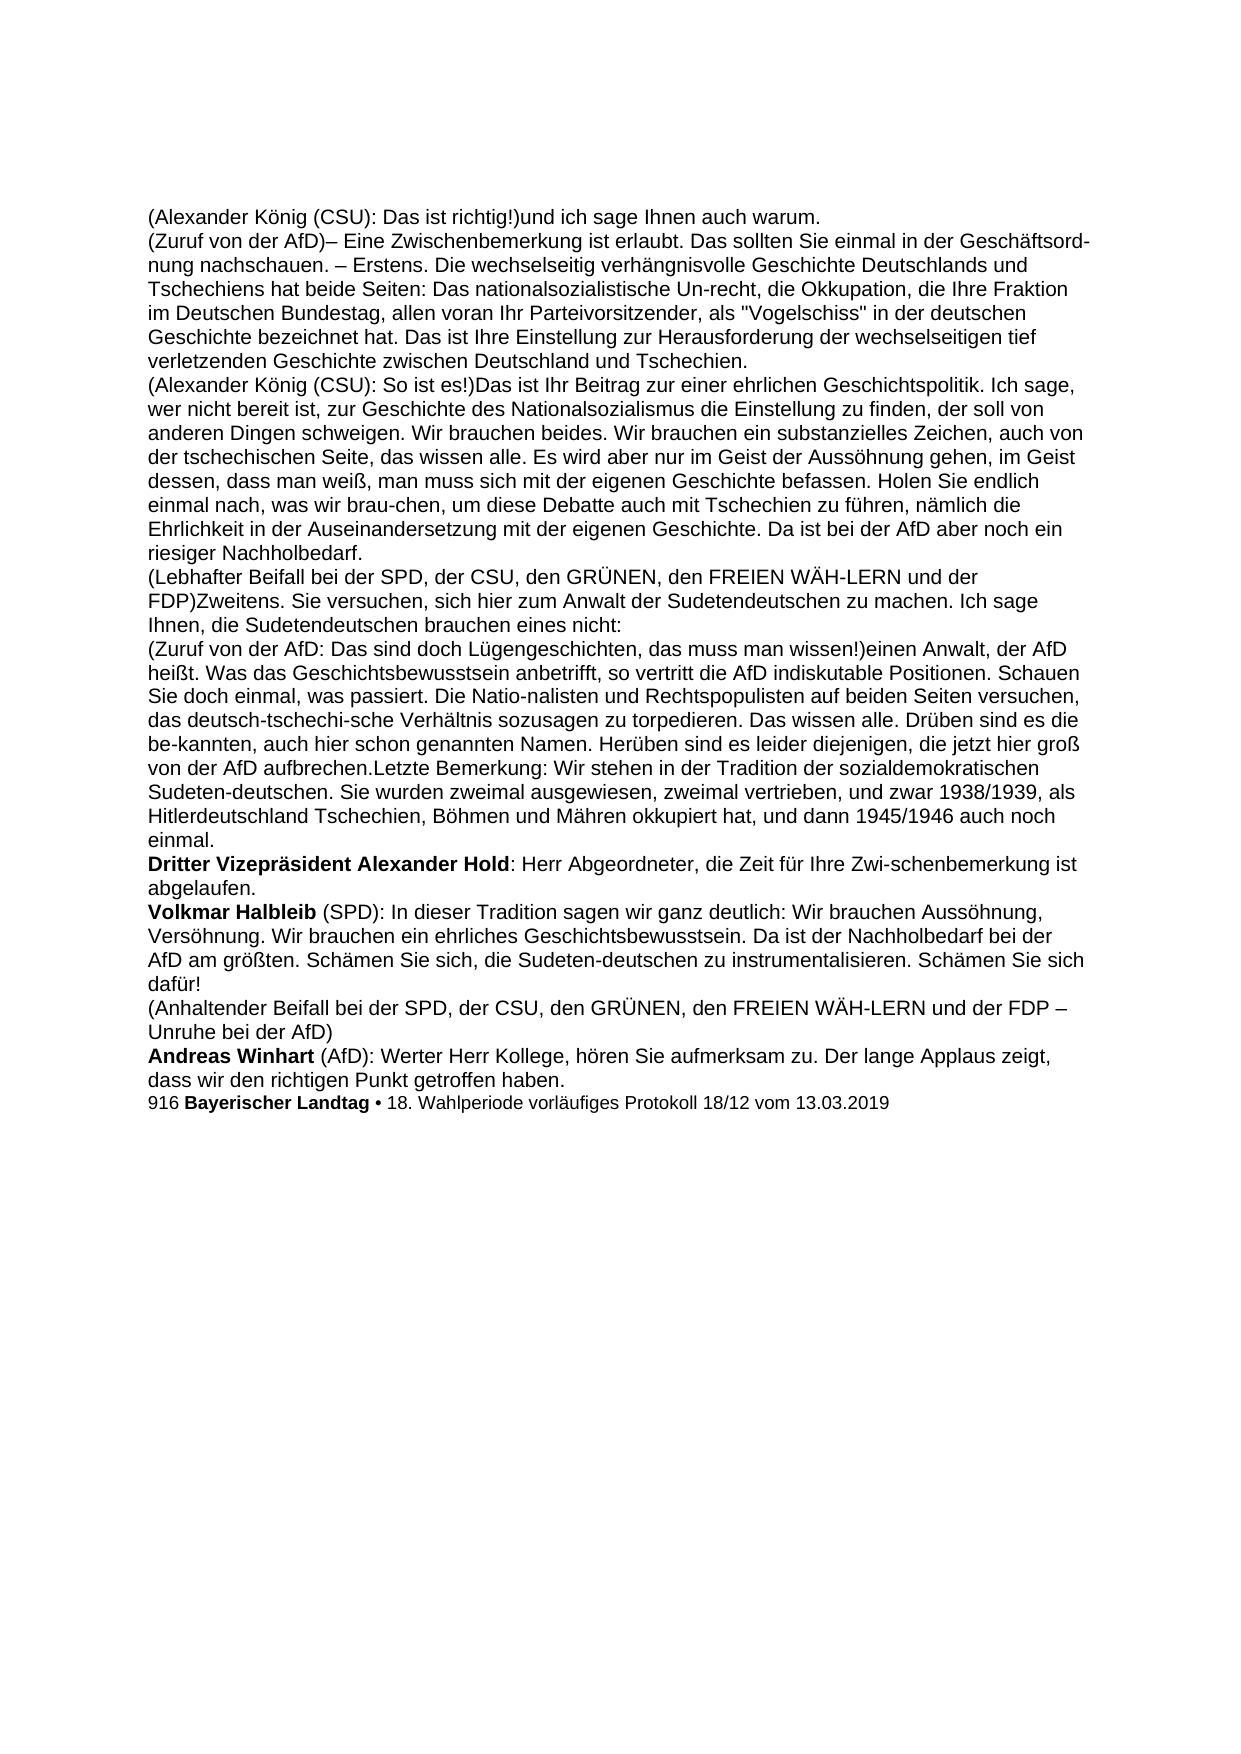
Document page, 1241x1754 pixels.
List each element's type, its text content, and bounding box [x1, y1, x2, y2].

text Dritter Vizepräsident Alexander Hold: Herr Abgeordneter, die Zeit für Ihre Zwi-schenbemerkung ist abgelaufen. [148, 852, 1093, 900]
text (Zuruf von der AfD)– Eine Zwischenbemerkung ist erlaubt. Das sollten Sie einmal in der Geschäftsord-nung nachschauen. – Erstens. Die wechselseitig verhängnisvolle Geschichte Deutschlands und Tschechiens hat beide Seiten: Das nationalsozialistische Un-recht, die Okkupation, die Ihre Fraktion im Deutschen Bundestag, allen voran Ihr Parteivorsitzender, als "Vogelschiss" in der deutschen Geschichte bezeichnet hat. Das ist Ihre Einstellung zur Herausforderung der wechselseitigen tief verletzenden Geschichte zwischen Deutschland und Tschechien. [148, 229, 1093, 373]
text Volkmar Halbleib (SPD): In dieser Tradition sagen wir ganz deutlich: Wir brauchen Aussöhnung, Versöhnung. Wir brauchen ein ehrliches Geschichtsbewusstsein. Da ist der Nachholbedarf bei der AfD am größten. Schämen Sie sich, die Sudeten-deutschen zu instrumentalisieren. Schämen Sie sich dafür! [148, 900, 1093, 996]
text (Zuruf von der AfD: Das sind doch Lügengeschichten, das muss man wissen!)einen Anwalt, der AfD heißt. Was das Geschichtsbewusstsein anbetrifft, so vertritt die AfD indiskutable Positionen. Schauen Sie doch einmal, was passiert. Die Natio-nalisten und Rechtspopulisten auf beiden Seiten versuchen, das deutsch-tschechi-sche Verhältnis sozusagen zu torpedieren. Das wissen alle. Drüben sind es die be-kannten, auch hier schon genannten Namen. Herüben sind es leider diejenigen, die jetzt hier groß von der AfD aufbrechen.Letzte Bemerkung: Wir stehen in der Tradition der sozialdemokratischen Sudeten-deutschen. Sie wurden zweimal ausgewiesen, zweimal vertrieben, und zwar 1938/1939, als Hitlerdeutschland Tschechien, Böhmen und Mähren okkupiert hat, und dann 1945/1946 auch noch einmal. [148, 636, 1093, 852]
text (Alexander König (CSU): So ist es!)Das ist Ihr Beitrag zur einer ehrlichen Geschichtspolitik. Ich sage, wer nicht bereit ist, zur Geschichte des Nationalsozialismus die Einstellung zu finden, der soll von anderen Dingen schweigen. Wir brauchen beides. Wir brauchen ein substanzielles Zeichen, auch von der tschechischen Seite, das wissen alle. Es wird aber nur im Geist der Aussöhnung gehen, im Geist dessen, dass man weiß, man muss sich mit der eigenen Geschichte befassen. Holen Sie endlich einmal nach, was wir brau-chen, um diese Debatte auch mit Tschechien zu führen, nämlich die Ehrlichkeit in der Auseinandersetzung mit der eigenen Geschichte. Da ist bei der AfD aber noch ein riesiger Nachholbedarf. [148, 373, 1093, 564]
text 916 Bayerischer Landtag • 18. Wahlperiode vorläufiges Protokoll 18/12 vom 13.03.2019 [148, 1092, 1093, 1113]
text (Alexander König (CSU): Das ist richtig!)und ich sage Ihnen auch warum. [148, 205, 1093, 229]
text (Anhaltender Beifall bei der SPD, der CSU, den GRÜNEN, den FREIEN WÄH-LERN und der FDP – Unruhe bei der AfD) [148, 996, 1093, 1044]
text Andreas Winhart (AfD): Werter Herr Kollege, hören Sie aufmerksam zu. Der lange Applaus zeigt, dass wir den richtigen Punkt getroffen haben. [148, 1044, 1093, 1092]
text (Lebhafter Beifall bei der SPD, der CSU, den GRÜNEN, den FREIEN WÄH-LERN und der FDP)Zweitens. Sie versuchen, sich hier zum Anwalt der Sudetendeutschen zu machen. Ich sage Ihnen, die Sudetendeutschen brauchen eines nicht: [148, 564, 1093, 636]
